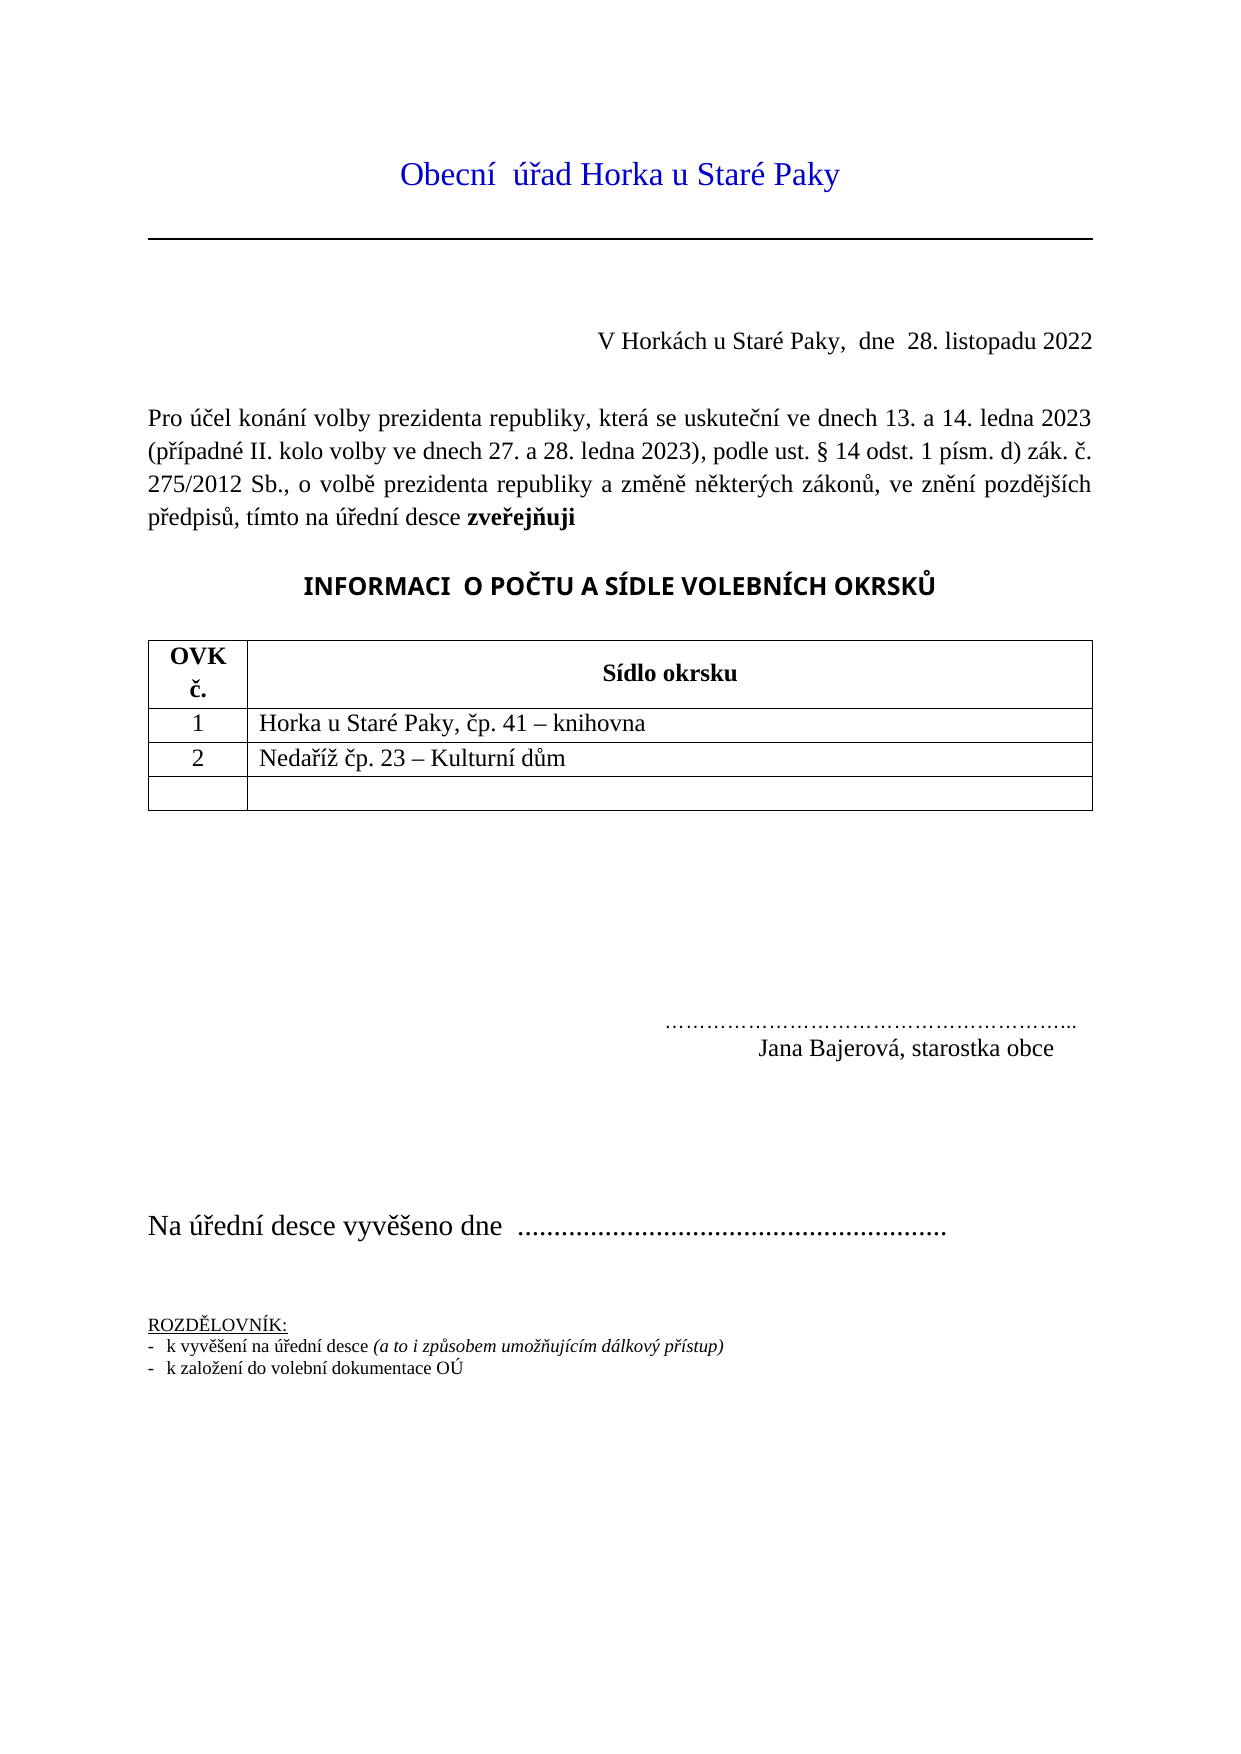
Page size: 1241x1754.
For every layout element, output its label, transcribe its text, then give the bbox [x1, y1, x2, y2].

table_cell Horka u Staré Paky, čp. 41 – knihovna [248, 709, 1092, 742]
list k vyvěšení na úřední desce (a to i způsobem umožňujícím dálkový přístup) [148, 1335, 1093, 1357]
table_header Sídlo okrsku [248, 641, 1092, 707]
table_cell [248, 777, 1092, 810]
list k založení do volební dokumentace OÚ [148, 1357, 1093, 1378]
table_header OVK č. [149, 641, 247, 707]
table_cell 2 [149, 743, 247, 776]
text …………………………………………………... [590, 1009, 1093, 1033]
text Jana Bajerová, starostka obce [664, 1033, 1093, 1062]
table_cell Nedaříž čp. 23 – Kulturní dům [248, 743, 1092, 776]
table_cell 1 [149, 709, 247, 742]
text V Horkách u Staré Paky, dne 28. listopadu 2022 [148, 326, 1093, 355]
text Na úřední desce vyvěšeno dne ........................................................... [148, 1208, 1093, 1242]
text Rozdělovník: [148, 1314, 1093, 1335]
text informacI o počtu a sídle volebních okrsků [148, 568, 1093, 602]
text Pro účel konání volby prezidenta republiky, která se uskuteční ve dnech 13. a 14. ledna 2023 (případné II. kolo volby ve dnech 27. a 28. ledna 2023), podle ust. § 14 odst. 1 písm. d) zák. č. 275/2012 Sb., o volbě prezidenta republiky a změně některých zákonů, ve znění pozdějších předpisů, tímto na úřední desce zveřejňuji [148, 403, 1093, 531]
text Obecní úřad Horka u Staré Paky [148, 154, 1093, 192]
table_cell [149, 777, 247, 810]
